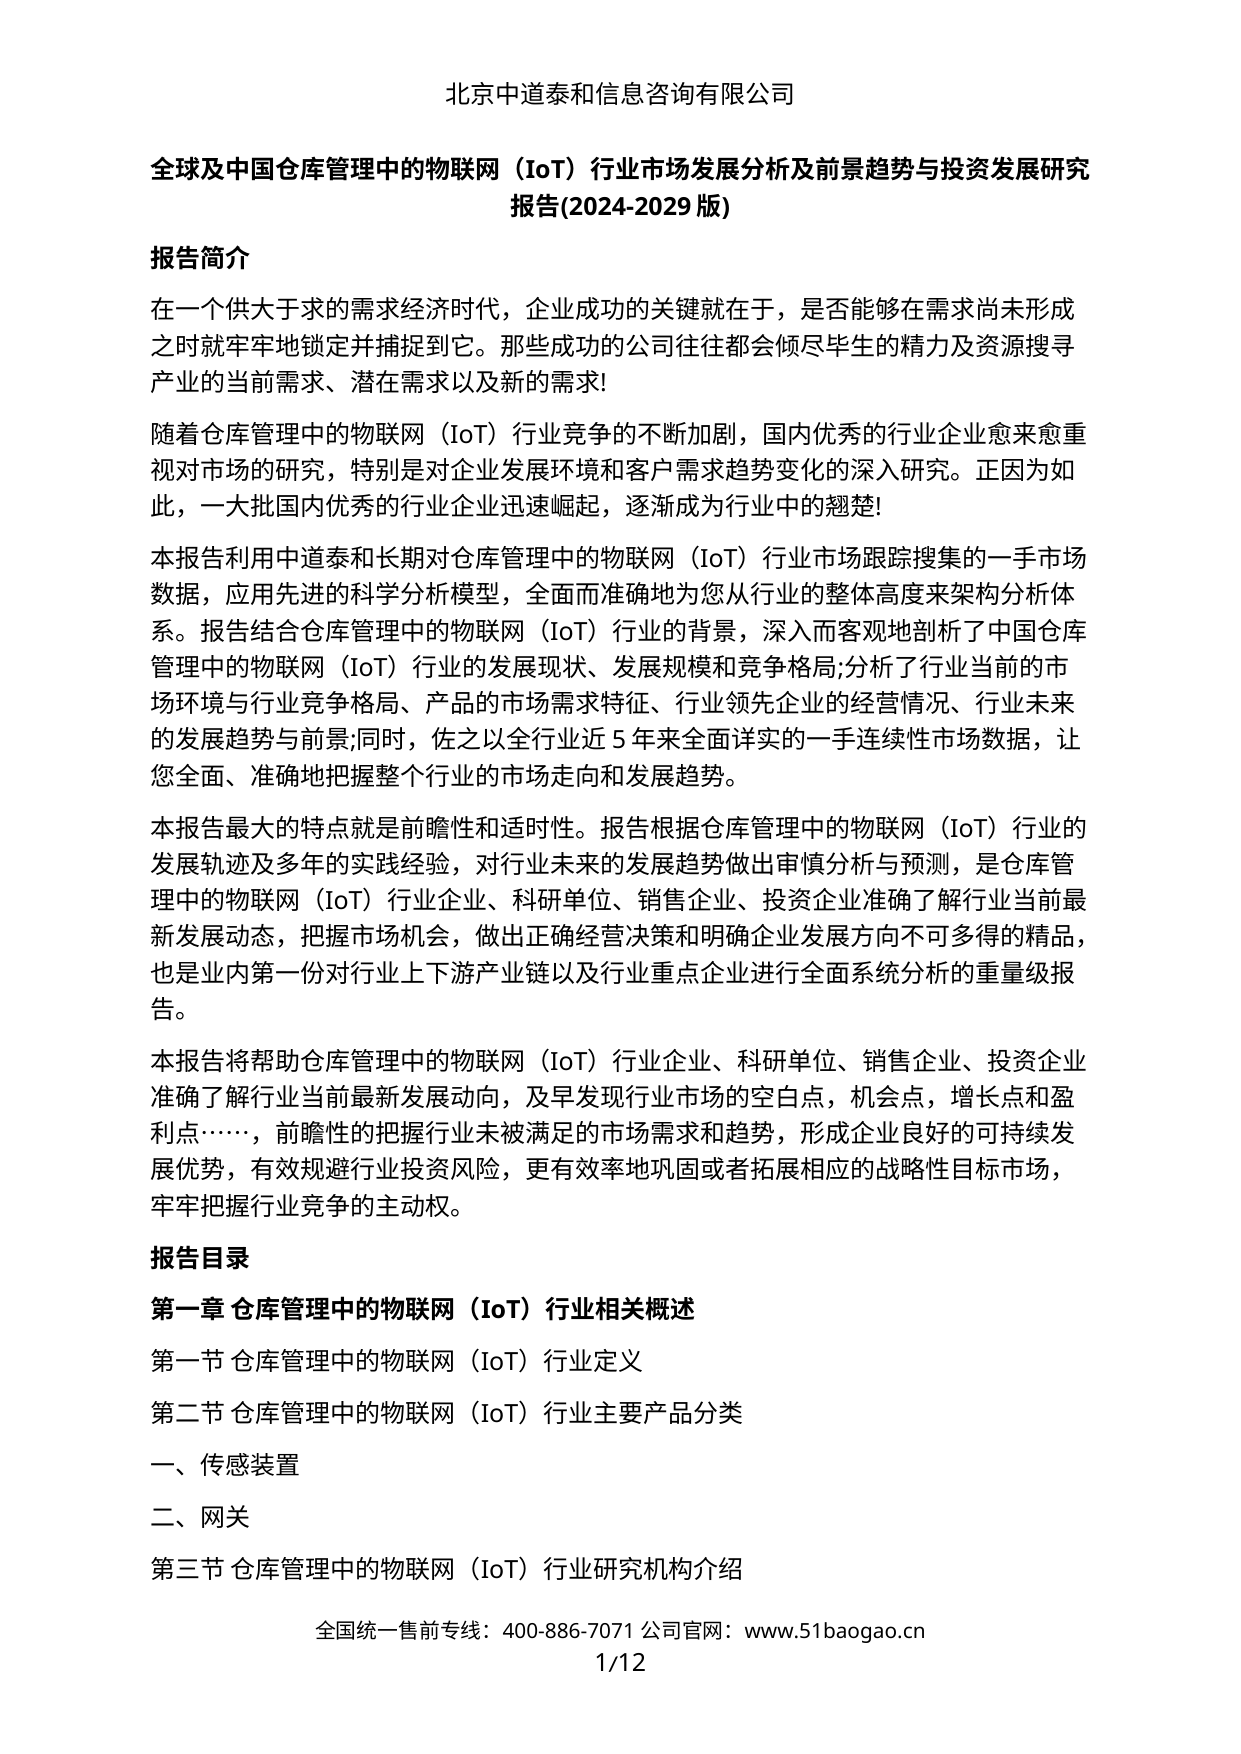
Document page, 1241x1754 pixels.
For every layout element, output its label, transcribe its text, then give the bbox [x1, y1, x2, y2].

text 二、网关 [150, 1497, 1090, 1534]
text 一、传感装置 [150, 1446, 1090, 1482]
text 第一节 仓库管理中的物联网（IoT）行业定义 [150, 1342, 1090, 1378]
text 全球及中国仓库管理中的物联网（IoT）行业市场发展分析及前景趋势与投资发展研究报告(2024-2029版) [150, 150, 1090, 222]
text 第三节 仓库管理中的物联网（IoT）行业研究机构介绍 [150, 1549, 1090, 1586]
text 随着仓库管理中的物联网（IoT）行业竞争的不断加剧，国内优秀的行业企业愈来愈重视对市场的研究，特别是对企业发展环境和客户需求趋势变化的深入研究。正因为如此，一大批国内优秀的行业企业迅速崛起，逐渐成为行业中的翘楚! [150, 414, 1090, 523]
text 报告简介 [150, 238, 1090, 274]
text 在一个供大于求的需求经济时代，企业成功的关键就在于，是否能够在需求尚未形成之时就牢牢地锁定并捕捉到它。那些成功的公司往往都会倾尽毕生的精力及资源搜寻产业的当前需求、潜在需求以及新的需求! [150, 290, 1090, 399]
text 本报告最大的特点就是前瞻性和适时性。报告根据仓库管理中的物联网（IoT）行业的发展轨迹及多年的实践经验，对行业未来的发展趋势做出审慎分析与预测，是仓库管理中的物联网（IoT）行业企业、科研单位、销售企业、投资企业准确了解行业当前最新发展动态，把握市场机会，做出正确经营决策和明确企业发展方向不可多得的精品，也是业内第一份对行业上下游产业链以及行业重点企业进行全面系统分析的重量级报告。 [150, 808, 1090, 1026]
text 本报告将帮助仓库管理中的物联网（IoT）行业企业、科研单位、销售企业、投资企业准确了解行业当前最新发展动向，及早发现行业市场的空白点，机会点，增长点和盈利点……，前瞻性的把握行业未被满足的市场需求和趋势，形成企业良好的可持续发展优势，有效规避行业投资风险，更有效率地巩固或者拓展相应的战略性目标市场，牢牢把握行业竞争的主动权。 [150, 1041, 1090, 1222]
text 第一章 仓库管理中的物联网（IoT）行业相关概述 [150, 1290, 1090, 1326]
text 报告目录 [150, 1238, 1090, 1274]
text 第二节 仓库管理中的物联网（IoT）行业主要产品分类 [150, 1394, 1090, 1430]
text 本报告利用中道泰和长期对仓库管理中的物联网（IoT）行业市场跟踪搜集的一手市场数据，应用先进的科学分析模型，全面而准确地为您从行业的整体高度来架构分析体系。报告结合仓库管理中的物联网（IoT）行业的背景，深入而客观地剖析了中国仓库管理中的物联网（IoT）行业的发展现状、发展规模和竞争格局;分析了行业当前的市场环境与行业竞争格局、产品的市场需求特征、行业领先企业的经营情况、行业未来的发展趋势与前景;同时，佐之以全行业近5年来全面详实的一手连续性市场数据，让您全面、准确地把握整个行业的市场走向和发展趋势。 [150, 539, 1090, 792]
